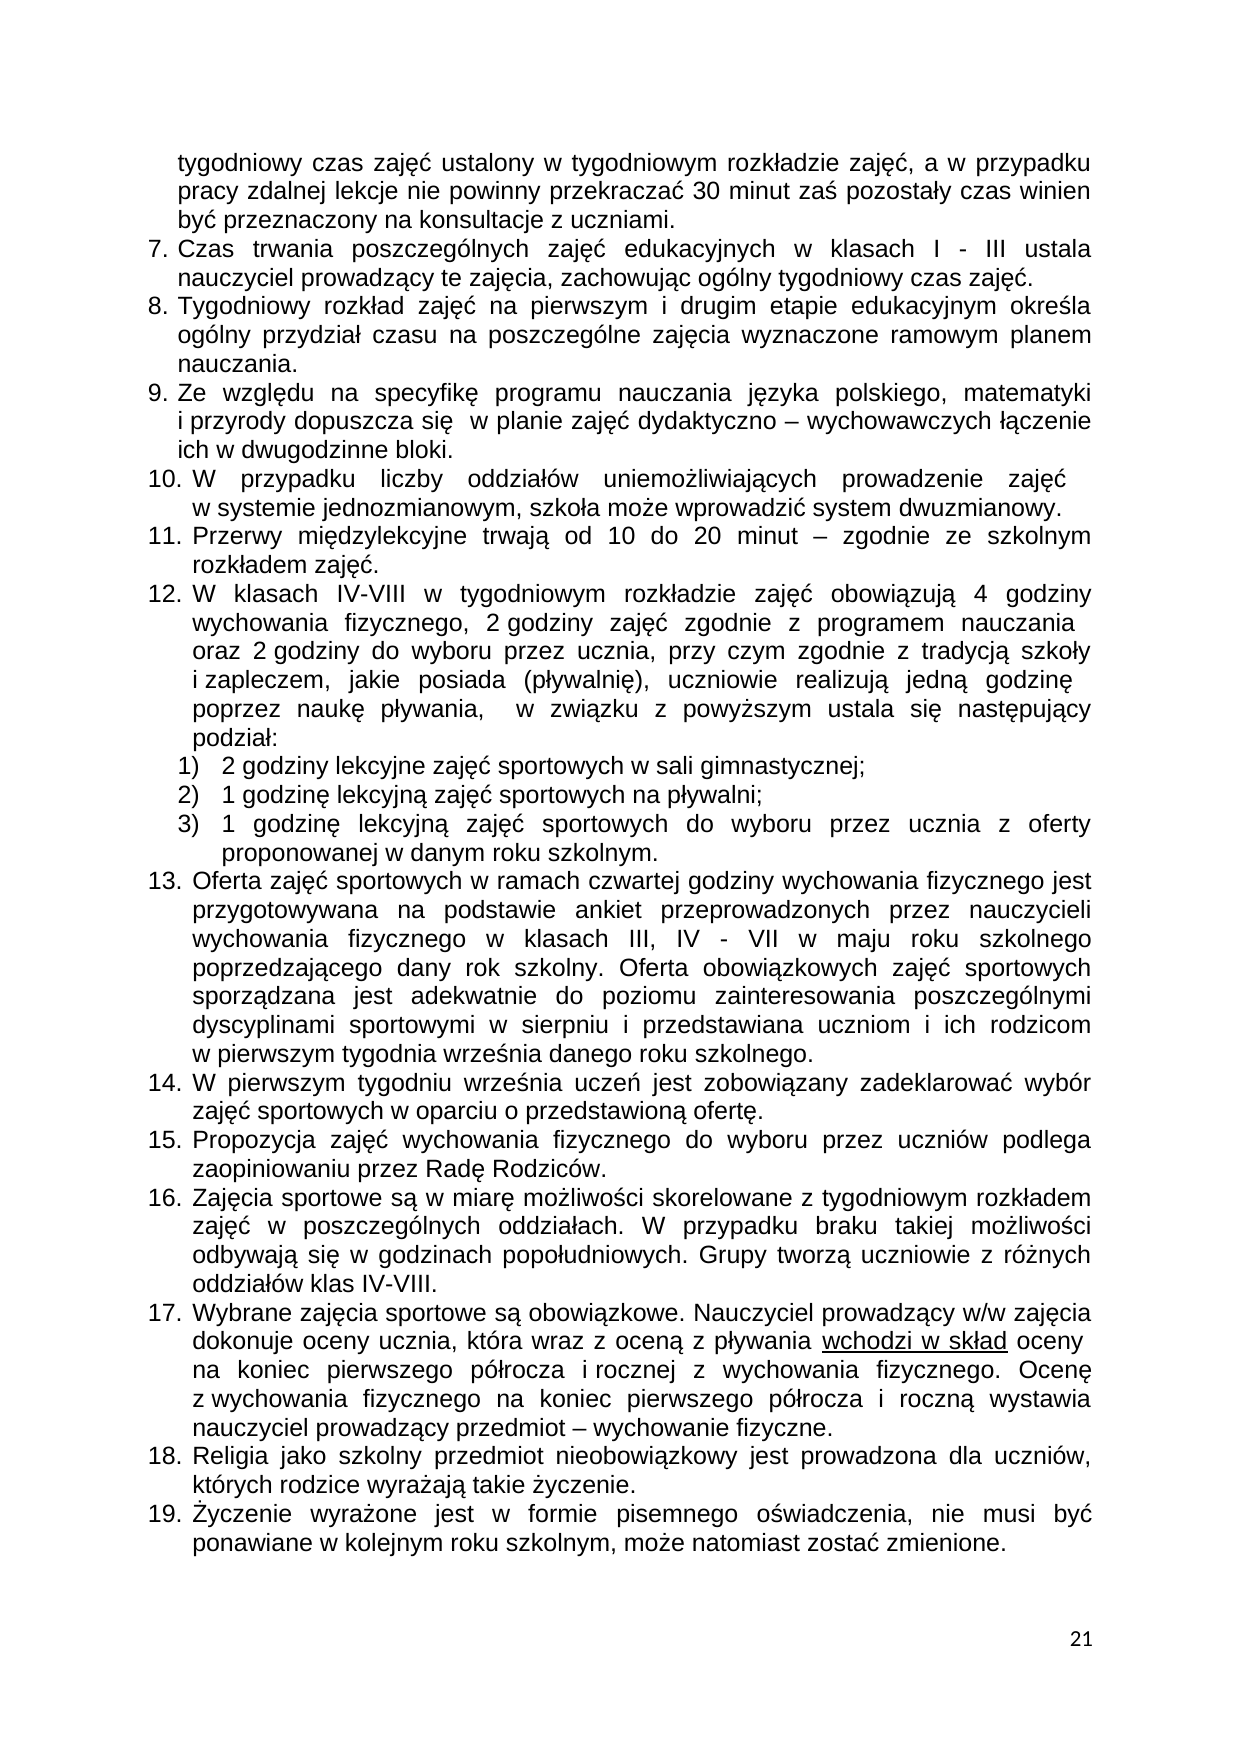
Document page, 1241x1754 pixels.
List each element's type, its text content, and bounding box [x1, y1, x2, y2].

list Oferta zajęć sportowych w ramach czwartej godziny wychowania fizycznego jest przygotowywana na podstawie ankiet przeprowadzonych przez nauczycieli wychowania fizycznego w klasach III, IV - VII w maju roku szkolnego poprzedzającego dany rok szkolny. Oferta obowiązkowych zajęć sportowych sporządzana jest adekwatnie do poziomu zainteresowania poszczególnymi dyscyplinami sportowymi w sierpniu i przedstawiana uczniom i ich rodzicom w pierwszym tygodnia września danego roku szkolnego. [148, 866, 1093, 1068]
list W przypadku liczby oddziałów uniemożliwiających prowadzenie zajęć w systemie jednozmianowym, szkoła może wprowadzić system dwuzmianowy. [148, 464, 1093, 521]
list Życzenie wyrażone jest w formie pisemnego oświadczenia, nie musi być ponawiane w kolejnym roku szkolnym, może natomiast zostać zmienione. [148, 1499, 1093, 1556]
list W pierwszym tygodniu września uczeń jest zobowiązany zadeklarować wybór zajęć sportowych w oparciu o przedstawioną ofertę. [148, 1068, 1093, 1125]
list Przerwy międzylekcyjne trwają od 10 do 20 minut – zgodnie ze szkolnym rozkładem zajęć. [148, 521, 1093, 579]
list W klasach IV-VIII w tygodniowym rozkładzie zajęć obowiązują 4 godziny wychowania fizycznego, 2 godziny zajęć zgodnie z programem nauczania oraz 2 godziny do wyboru przez ucznia, przy czym zgodnie z tradycją szkoły i zapleczem, jakie posiada (pływalnię), uczniowie realizują jedną godzinę poprzez naukę pływania, w związku z powyższym ustala się następujący podział: [148, 579, 1093, 751]
list 1 godzinę lekcyjną zajęć sportowych do wyboru przez ucznia z oferty proponowanej w danym roku szkolnym. [177, 809, 1093, 866]
list Ze względu na specyfikę programu nauczania języka polskiego, matematyki i przyrody dopuszcza się w planie zajęć dydaktyczno – wychowawczych łączenie ich w dwugodzinne bloki. [148, 378, 1093, 464]
list Religia jako szkolny przedmiot nieobowiązkowy jest prowadzona dla uczniów, których rodzice wyrażają takie życzenie. [148, 1441, 1093, 1499]
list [148, 148, 1093, 234]
list Zajęcia sportowe są w miarę możliwości skorelowane z tygodniowym rozkładem zajęć w poszczególnych oddziałach. W przypadku braku takiej możliwości odbywają się w godzinach popołudniowych. Grupy tworzą uczniowie z różnych oddziałów klas IV-VIII. [148, 1183, 1093, 1298]
list Czas trwania poszczególnych zajęć edukacyjnych w klasach I - III ustala nauczyciel prowadzący te zajęcia, zachowując ogólny tygodniowy czas zajęć. [148, 234, 1093, 291]
list Wybrane zajęcia sportowe są obowiązkowe. Nauczyciel prowadzący w/w zajęcia dokonuje oceny ucznia, która wraz z oceną z pływania wchodzi w skład oceny na koniec pierwszego półrocza i rocznej z wychowania fizycznego. Ocenę z wychowania fizycznego na koniec pierwszego półrocza i roczną wystawia nauczyciel prowadzący przedmiot – wychowanie fizyczne. [148, 1298, 1093, 1441]
list Propozycja zajęć wychowania fizycznego do wyboru przez uczniów podlega zaopiniowaniu przez Radę Rodziców. [148, 1125, 1093, 1183]
list 2 godziny lekcyjne zajęć sportowych w sali gimnastycznej; [177, 751, 1093, 780]
list 1 godzinę lekcyjną zajęć sportowych na pływalni; [177, 780, 1093, 809]
list Tygodniowy rozkład zajęć na pierwszym i drugim etapie edukacyjnym określa ogólny przydział czasu na poszczególne zajęcia wyznaczone ramowym planem nauczania. [148, 291, 1093, 378]
